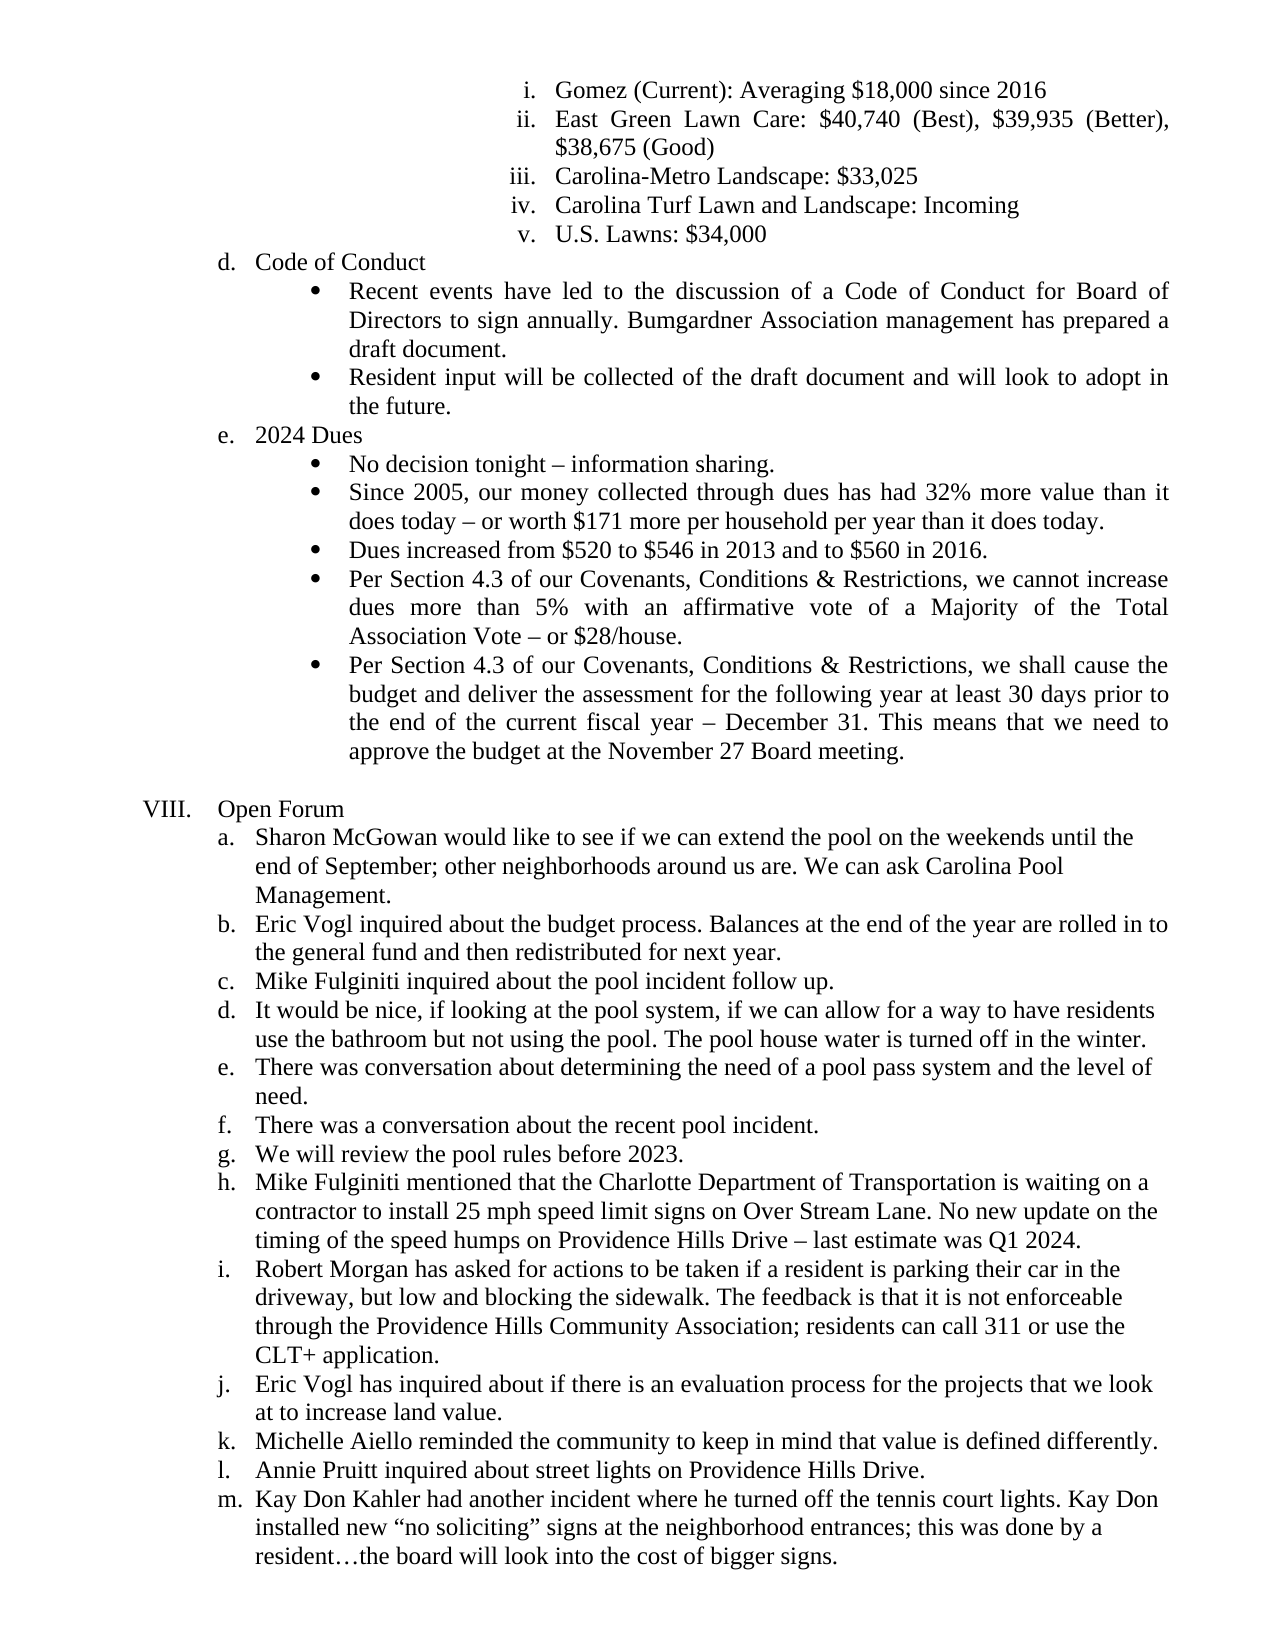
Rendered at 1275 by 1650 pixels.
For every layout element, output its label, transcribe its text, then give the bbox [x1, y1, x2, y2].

list Kay Don Kahler had another incident where he turned off the tennis court lights. Kay Don installed new “no soliciting” signs at the neighborhood entrances; this was done by a resident…the board will look into the cost of bigger signs. [217, 1484, 1170, 1570]
list Robert Morgan has asked for actions to be taken if a resident is parking their car in the driveway, but low and blocking the sidewalk. The feedback is that it is not enforceable through the Providence Hills Community Association; residents can call 311 or use the CLT+ application. [217, 1254, 1170, 1369]
list There was conversation about determining the need of a pool pass system and the level of need. [217, 1052, 1170, 1110]
list Michelle Aiello reminded the community to keep in mind that value is defined differently. [217, 1426, 1170, 1455]
list Annie Pruitt inquired about street lights on Providence Hills Drive. [217, 1455, 1170, 1484]
list Open Forum [142, 794, 1170, 822]
list Eric Vogl has inquired about if there is an evaluation process for the projects that we look at to increase land value. [217, 1369, 1170, 1426]
list Dues increased from $520 to $546 in 2013 and to $560 in 2016. [311, 535, 1170, 564]
list Since 2005, our money collected through dues has had 32% more value than it does today – or worth $171 more per household per year than it does today. [311, 477, 1170, 535]
list Gomez (Current): Averaging $18,000 since 2016 [536, 75, 1170, 104]
list No decision tonight – information sharing. [311, 449, 1170, 477]
list Recent events have led to the discussion of a Code of Conduct for Board of Directors to sign annually. Bumgardner Association management has prepared a draft document. [311, 276, 1170, 362]
list It would be nice, if looking at the pool system, if we can allow for a way to have residents use the bathroom but not using the pool. The pool house water is turned off in the winter. [217, 995, 1170, 1052]
list Sharon McGowan would like to see if we can extend the pool on the weekends until the end of September; other neighborhoods around us are. We can ask Carolina Pool Management. [217, 822, 1170, 909]
list Code of Conduct [217, 247, 1170, 276]
list Mike Fulginiti mentioned that the Charlotte Department of Transportation is waiting on a contractor to install 25 mph speed limit signs on Over Stream Lane. No new update on the timing of the speed humps on Providence Hills Drive – last estimate was Q1 2024. [217, 1167, 1170, 1254]
list Carolina Turf Lawn and Landscape: Incoming [536, 190, 1170, 219]
list Eric Vogl inquired about the budget process. Balances at the end of the year are rolled in to the general fund and then redistributed for next year. [217, 909, 1170, 966]
list There was a conversation about the recent pool incident. [217, 1110, 1170, 1139]
list 2024 Dues [217, 420, 1170, 449]
list Carolina-Metro Landscape: $33,025 [536, 161, 1170, 190]
list U.S. Lawns: $34,000 [536, 219, 1170, 247]
list Mike Fulginiti inquired about the pool incident follow up. [217, 966, 1170, 995]
list Per Section 4.3 of our Covenants, Conditions & Restrictions, we shall cause the budget and deliver the assessment for the following year at least 30 days prior to the end of the current fiscal year – December 31. This means that we need to approve the budget at the November 27 Board meeting. [311, 650, 1170, 765]
list Per Section 4.3 of our Covenants, Conditions & Restrictions, we cannot increase dues more than 5% with an affirmative vote of a Majority of the Total Association Vote – or $28/house. [311, 564, 1170, 650]
list East Green Lawn Care: $40,740 (Best), $39,935 (Better), $38,675 (Good) [536, 104, 1170, 161]
list We will review the pool rules before 2023. [217, 1139, 1170, 1167]
list Resident input will be collected of the draft document and will look to adopt in the future. [311, 362, 1170, 420]
